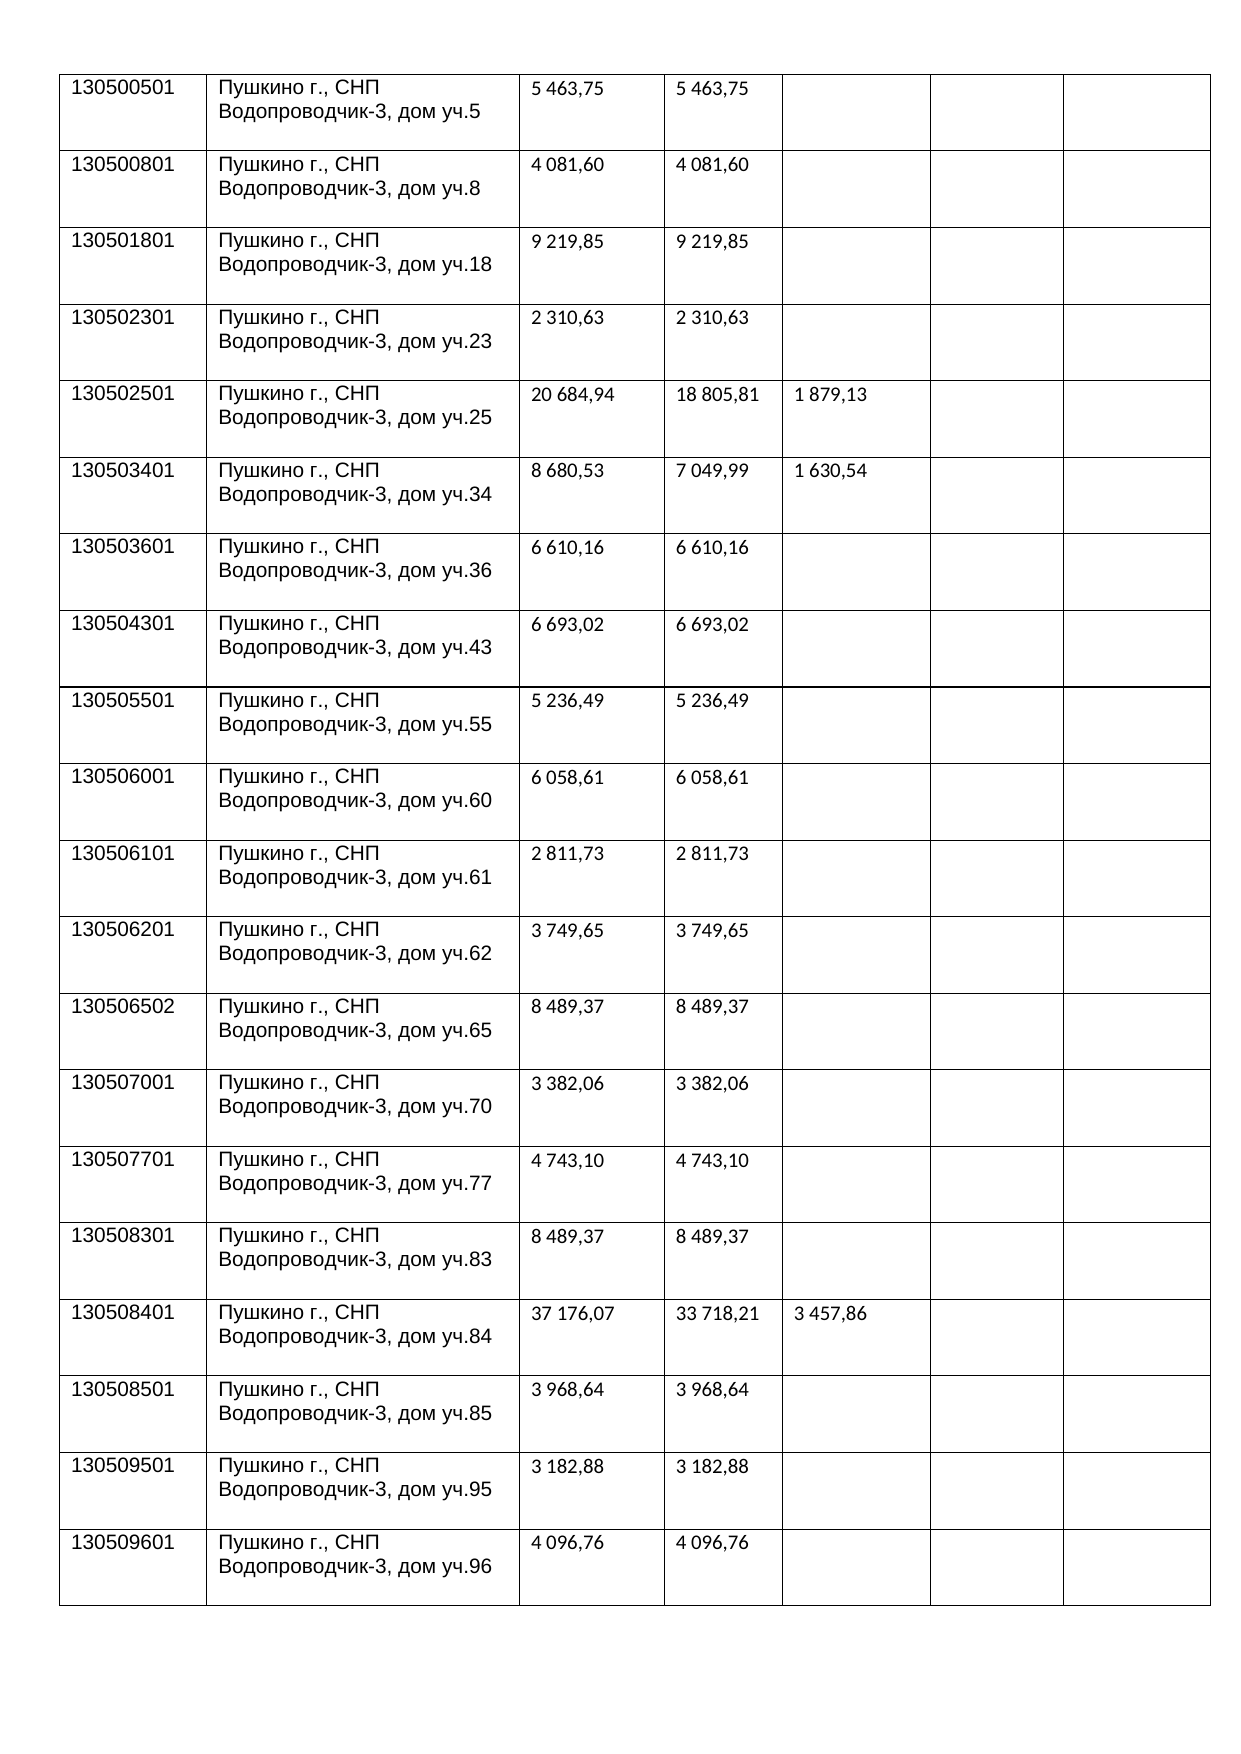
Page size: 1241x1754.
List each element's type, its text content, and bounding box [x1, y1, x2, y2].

table_cell [931, 994, 1063, 1069]
table_cell 3 182,88 [520, 1453, 664, 1528]
table_cell 6 058,61 [665, 764, 782, 839]
table_cell [783, 1070, 930, 1146]
table_cell Пушкино г., СНП Водопроводчик-3, дом уч.25 [207, 381, 519, 457]
table_cell 5 463,75 [665, 75, 782, 150]
table_cell 6 693,02 [520, 611, 664, 686]
table_cell 2 310,63 [520, 305, 664, 380]
table_cell [931, 764, 1063, 839]
table_cell 130508301 [60, 1223, 206, 1299]
table_cell 8 680,53 [520, 458, 664, 533]
table_cell 3 382,06 [520, 1070, 664, 1146]
table_cell Пушкино г., СНП Водопроводчик-3, дом уч.61 [207, 841, 519, 916]
table_cell [783, 534, 930, 610]
table_cell 3 968,64 [520, 1376, 664, 1452]
table_cell 130501801 [60, 228, 206, 303]
table_cell 8 489,37 [520, 1223, 664, 1299]
table_cell [931, 917, 1063, 993]
table_cell 8 489,37 [665, 1223, 782, 1299]
table_cell [931, 1453, 1063, 1528]
table_cell [1064, 764, 1210, 839]
table_cell Пушкино г., СНП Водопроводчик-3, дом уч.23 [207, 305, 519, 380]
table_cell [931, 1070, 1063, 1146]
table_cell Пушкино г., СНП Водопроводчик-3, дом уч.70 [207, 1070, 519, 1146]
table_cell 130509601 [60, 1530, 206, 1605]
table_cell [1064, 228, 1210, 303]
table_cell [1064, 917, 1210, 993]
table_cell [1064, 305, 1210, 380]
table_cell [1064, 994, 1210, 1069]
table_cell [783, 1530, 930, 1605]
table_cell Пушкино г., СНП Водопроводчик-3, дом уч.85 [207, 1376, 519, 1452]
table_cell [783, 75, 930, 150]
table_cell [931, 534, 1063, 610]
table_cell 18 805,81 [665, 381, 782, 457]
table_cell 3 968,64 [665, 1376, 782, 1452]
table_cell [1064, 75, 1210, 150]
table_cell Пушкино г., СНП Водопроводчик-3, дом уч.8 [207, 151, 519, 227]
table_cell [783, 688, 930, 763]
table_cell [1064, 1147, 1210, 1222]
table_cell [1064, 611, 1210, 686]
table_cell 130500801 [60, 151, 206, 227]
table_cell [1064, 381, 1210, 457]
table_cell [931, 1376, 1063, 1452]
table_cell 8 489,37 [665, 994, 782, 1069]
table_cell Пушкино г., СНП Водопроводчик-3, дом уч.83 [207, 1223, 519, 1299]
table_cell 3 749,65 [665, 917, 782, 993]
table_cell [783, 1223, 930, 1299]
table_cell 130504301 [60, 611, 206, 686]
table_cell 6 610,16 [520, 534, 664, 610]
table_cell 4 081,60 [520, 151, 664, 227]
table_cell [783, 1147, 930, 1222]
table_cell 130505501 [60, 688, 206, 763]
table_cell [931, 151, 1063, 227]
table_cell 130503401 [60, 458, 206, 533]
table_cell [931, 305, 1063, 380]
table_cell [1064, 151, 1210, 227]
table_cell 2 811,73 [520, 841, 664, 916]
table_cell [783, 611, 930, 686]
table_cell [931, 228, 1063, 303]
table_cell [1064, 534, 1210, 610]
table_cell [931, 841, 1063, 916]
table_cell 130508401 [60, 1300, 206, 1375]
table_cell [1064, 1376, 1210, 1452]
table_cell Пушкино г., СНП Водопроводчик-3, дом уч.34 [207, 458, 519, 533]
table_cell [931, 1300, 1063, 1375]
table_cell 130506101 [60, 841, 206, 916]
table_cell 1 879,13 [783, 381, 930, 457]
table_cell Пушкино г., СНП Водопроводчик-3, дом уч.62 [207, 917, 519, 993]
table_cell [1064, 1223, 1210, 1299]
table_cell [931, 1147, 1063, 1222]
table_cell 4 081,60 [665, 151, 782, 227]
table_cell 7 049,99 [665, 458, 782, 533]
table_cell Пушкино г., СНП Водопроводчик-3, дом уч.60 [207, 764, 519, 839]
table_cell Пушкино г., СНП Водопроводчик-3, дом уч.77 [207, 1147, 519, 1222]
table_cell [1064, 1530, 1210, 1605]
table_cell 4 743,10 [665, 1147, 782, 1222]
table_cell [783, 994, 930, 1069]
table_cell [931, 381, 1063, 457]
table_cell 6 058,61 [520, 764, 664, 839]
table_cell [931, 1530, 1063, 1605]
table_cell 3 457,86 [783, 1300, 930, 1375]
table_cell [1064, 841, 1210, 916]
table_cell 5 236,49 [520, 688, 664, 763]
table_cell 130503601 [60, 534, 206, 610]
table_cell [783, 305, 930, 380]
table_cell 4 743,10 [520, 1147, 664, 1222]
table_cell 5 463,75 [520, 75, 664, 150]
table_cell Пушкино г., СНП Водопроводчик-3, дом уч.36 [207, 534, 519, 610]
table_cell 8 489,37 [520, 994, 664, 1069]
table_cell 33 718,21 [665, 1300, 782, 1375]
table_cell Пушкино г., СНП Водопроводчик-3, дом уч.5 [207, 75, 519, 150]
table_cell 3 749,65 [520, 917, 664, 993]
table_cell [783, 151, 930, 227]
table_cell 1 630,54 [783, 458, 930, 533]
table_cell 6 610,16 [665, 534, 782, 610]
table_cell [783, 1453, 930, 1528]
table_cell 130502301 [60, 305, 206, 380]
table_cell 9 219,85 [520, 228, 664, 303]
table_cell 2 811,73 [665, 841, 782, 916]
table_cell [783, 228, 930, 303]
table_cell 37 176,07 [520, 1300, 664, 1375]
table_cell 20 684,94 [520, 381, 664, 457]
table_cell 3 382,06 [665, 1070, 782, 1146]
table_cell 130500501 [60, 75, 206, 150]
table_cell Пушкино г., СНП Водопроводчик-3, дом уч.95 [207, 1453, 519, 1528]
table_cell 130502501 [60, 381, 206, 457]
table_cell [931, 458, 1063, 533]
table_cell [1064, 1300, 1210, 1375]
table_cell [1064, 458, 1210, 533]
table_cell [931, 75, 1063, 150]
table_cell 6 693,02 [665, 611, 782, 686]
table_cell Пушкино г., СНП Водопроводчик-3, дом уч.84 [207, 1300, 519, 1375]
table_cell 130506001 [60, 764, 206, 839]
table_cell 4 096,76 [665, 1530, 782, 1605]
table_cell [1064, 688, 1210, 763]
table_cell [931, 1223, 1063, 1299]
table_cell 3 182,88 [665, 1453, 782, 1528]
table_cell [931, 688, 1063, 763]
table_cell Пушкино г., СНП Водопроводчик-3, дом уч.96 [207, 1530, 519, 1605]
table_cell 130506502 [60, 994, 206, 1069]
table_cell Пушкино г., СНП Водопроводчик-3, дом уч.18 [207, 228, 519, 303]
table_cell [783, 764, 930, 839]
table_cell 130507701 [60, 1147, 206, 1222]
table_cell [1064, 1070, 1210, 1146]
table_cell [1064, 1453, 1210, 1528]
table_cell [783, 917, 930, 993]
table_cell 2 310,63 [665, 305, 782, 380]
table_cell 4 096,76 [520, 1530, 664, 1605]
table_cell 130508501 [60, 1376, 206, 1452]
table_cell [783, 841, 930, 916]
table_cell Пушкино г., СНП Водопроводчик-3, дом уч.43 [207, 611, 519, 686]
table_cell Пушкино г., СНП Водопроводчик-3, дом уч.55 [207, 688, 519, 763]
table_cell Пушкино г., СНП Водопроводчик-3, дом уч.65 [207, 994, 519, 1069]
table_cell 130507001 [60, 1070, 206, 1146]
table_cell [931, 611, 1063, 686]
table_cell 130509501 [60, 1453, 206, 1528]
table_cell [783, 1376, 930, 1452]
table_cell 9 219,85 [665, 228, 782, 303]
table_cell 5 236,49 [665, 688, 782, 763]
table_cell 130506201 [60, 917, 206, 993]
